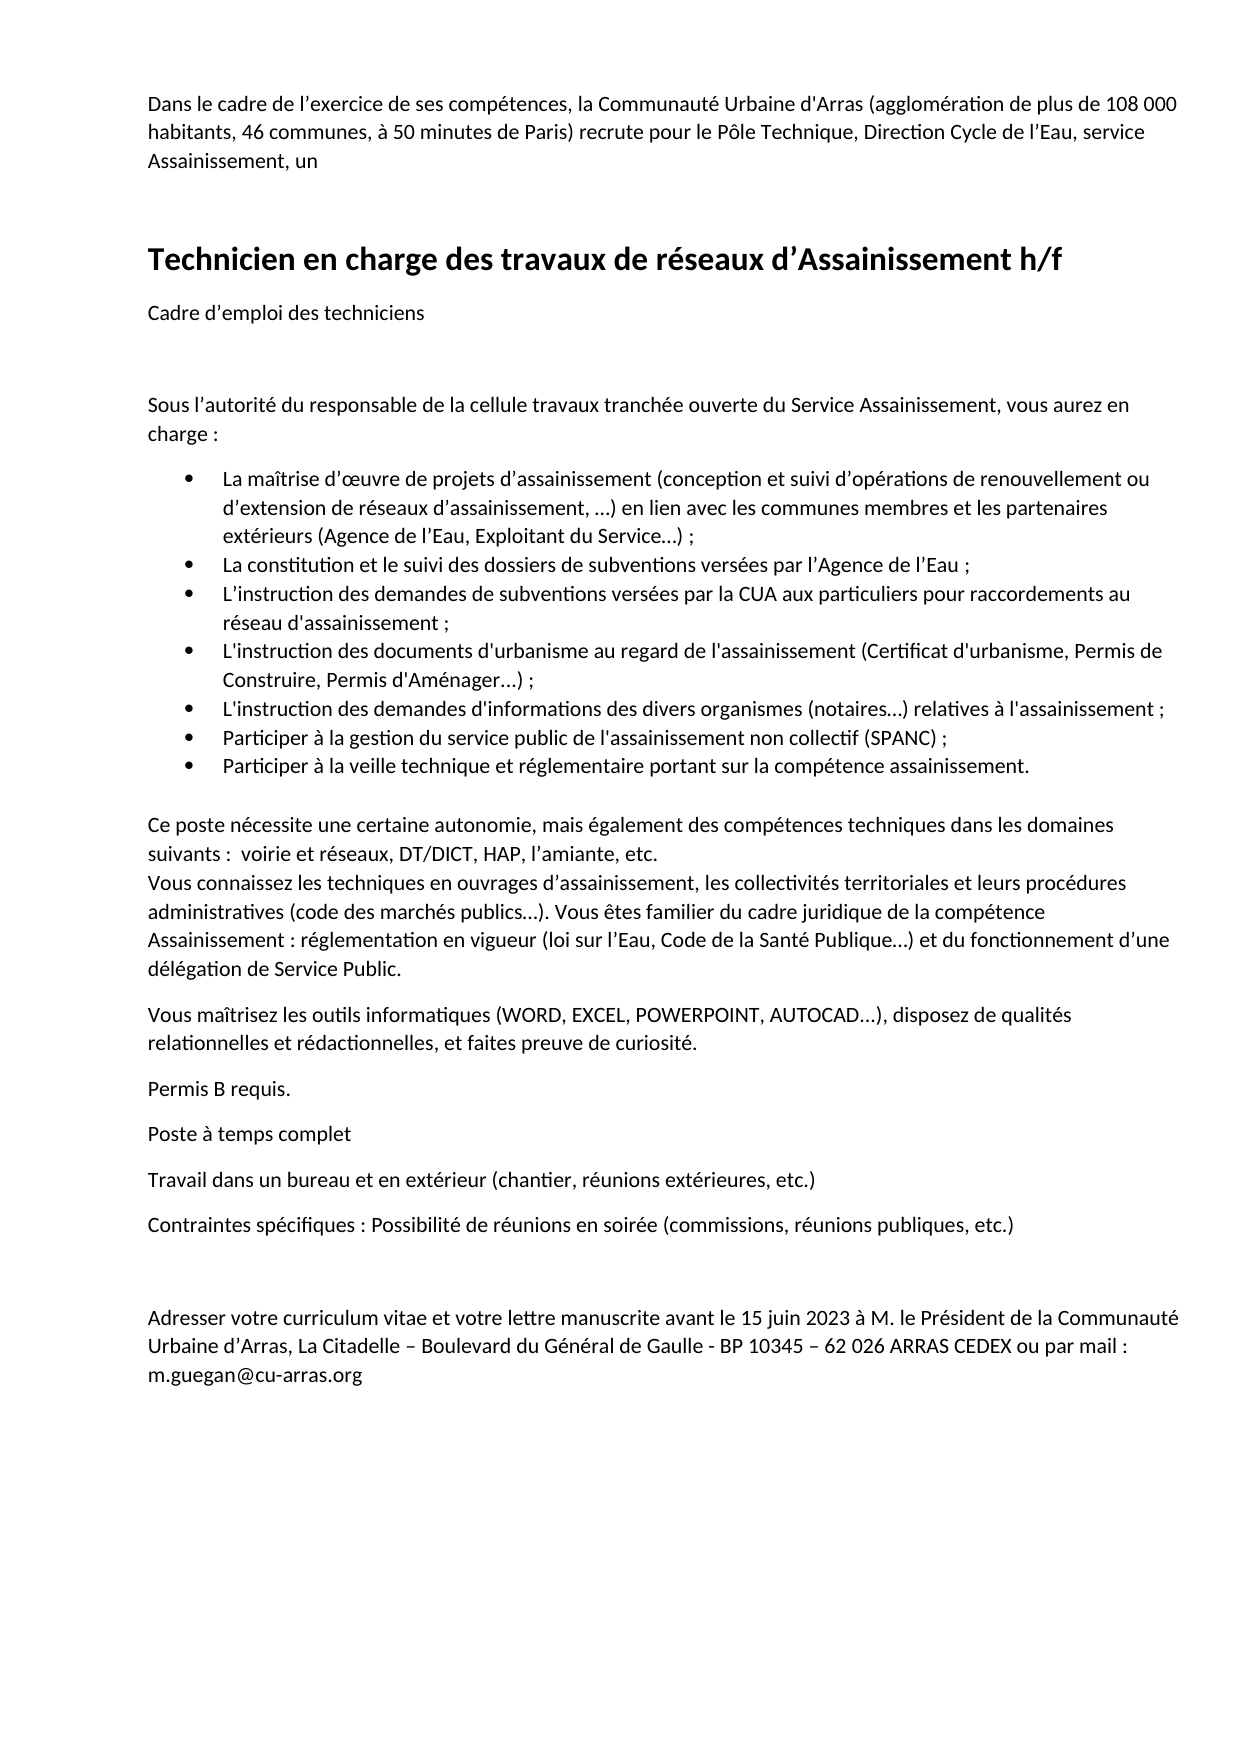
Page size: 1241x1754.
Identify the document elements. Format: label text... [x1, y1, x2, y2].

text Sous l’autorité du responsable de la cellule travaux tranchée ouverte du Service Assainissement, vous aurez en charge : [148, 391, 1181, 446]
text Permis B requis. [148, 1075, 1181, 1102]
list Participer à la veille technique et réglementaire portant sur la compétence assainissement. [185, 753, 1181, 779]
text Vous maîtrisez les outils informatiques (WORD, EXCEL, POWERPOINT, AUTOCAD...), disposez de qualités relationnelles et rédactionnelles, et faites preuve de curiosité. [148, 1001, 1181, 1056]
text Contraintes spécifiques : Possibilité de réunions en soirée (commissions, réunions publiques, etc.) [148, 1211, 1181, 1238]
text Technicien en charge des travaux de réseaux d’Assainissement h/f [148, 238, 1181, 279]
list L’instruction des demandes de subventions versées par la CUA aux particuliers pour raccordements au réseau d'assainissement ; [185, 580, 1181, 636]
list L'instruction des documents d'urbanisme au regard de l'assainissement (Certificat d'urbanisme, Permis de Construire, Permis d'Aménager...) ; [185, 638, 1181, 693]
text Poste à temps complet [148, 1120, 1181, 1147]
text Adresser votre curriculum vitae et votre lettre manuscrite avant le 15 juin 2023 à M. le Président de la Communauté Urbaine d’Arras, La Citadelle – Boulevard du Général de Gaulle - BP 10345 – 62 026 ARRAS CEDEX ou par mail : m.guegan@cu-arras.org [148, 1304, 1181, 1388]
list La maîtrise d’œuvre de projets d’assainissement (conception et suivi d’opérations de renouvellement ou d’extension de réseaux d’assainissement, …) en lien avec les communes membres et les partenaires extérieurs (Agence de l’Eau, Exploitant du Service…) ; [185, 465, 1181, 549]
list La constitution et le suivi des dossiers de subventions versées par l’Agence de l’Eau ; [185, 551, 1181, 578]
text Cadre d’emploi des techniciens [148, 299, 1181, 325]
list Vous connaissez les techniques en ouvrages d’assainissement, les collectivités territoriales et leurs procédures administratives (code des marchés publics…). Vous êtes familier du cadre juridique de la compétence Assainissement : réglementation en vigueur (loi sur l’Eau, Code de la Santé Publique…) et du fonctionnement d’une délégation de Service Public. [148, 869, 1181, 982]
text Dans le cadre de l’exercice de ses compétences, la Communauté Urbaine d'Arras (agglomération de plus de 108 000 habitants, 46 communes, à 50 minutes de Paris) recrute pour le Pôle Technique, Direction Cycle de l’Eau, service Assainissement, un [148, 90, 1181, 174]
list Participer à la gestion du service public de l'assainissement non collectif (SPANC) ; [185, 724, 1181, 751]
text Travail dans un bureau et en extérieur (chantier, réunions extérieures, etc.) [148, 1166, 1181, 1192]
list L'instruction des demandes d'informations des divers organismes (notaires…) relatives à l'assainissement ; [185, 695, 1181, 722]
list Ce poste nécessite une certaine autonomie, mais également des compétences techniques dans les domaines suivants : voirie et réseaux, DT/DICT, HAP, l’amiante, etc. [148, 812, 1181, 867]
